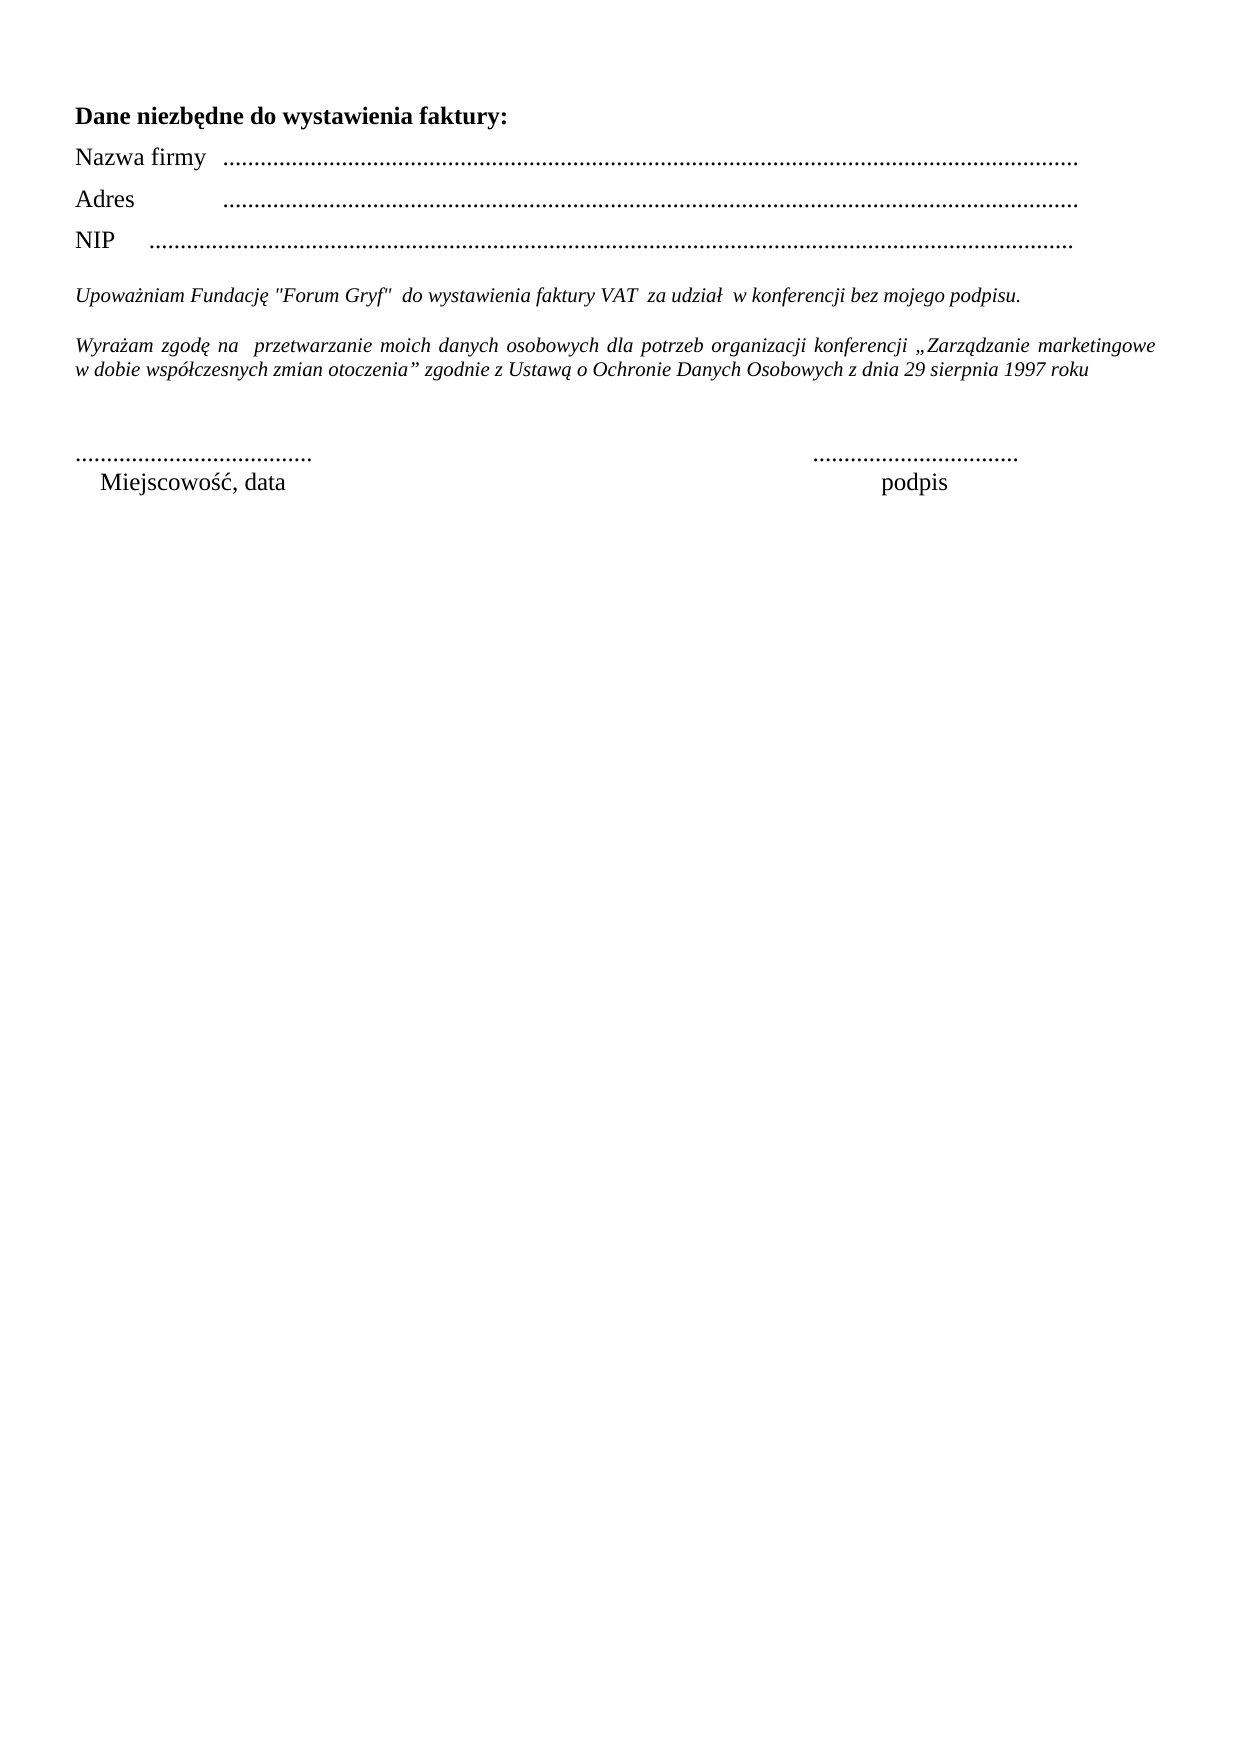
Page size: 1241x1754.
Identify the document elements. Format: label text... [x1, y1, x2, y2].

text ...................................... ................................. [75, 438, 1165, 467]
text Wyrażam zgodę na przetwarzanie moich danych osobowych dla potrzeb organizacji konferencji „Zarządzanie marketingowe w dobie współczesnych zmian otoczenia” zgodnie z Ustawą o Ochronie Danych Osobowych z dnia 29 sierpnia 1997 roku [75, 333, 1165, 381]
text Adres ......................................................................................................................................... [75, 184, 1165, 212]
text Nazwa firmy ......................................................................................................................................... [75, 142, 1165, 171]
text Miejscowość, data podpis [75, 467, 1165, 496]
text NIP .................................................................................................................................................... [75, 225, 1165, 254]
text Upoważniam Fundację "Forum Gryf" do wystawienia faktury VAT za udział w konferencji bez mojego podpisu. [75, 282, 1165, 307]
text Dane niezbędne do wystawienia faktury: [75, 101, 1165, 130]
